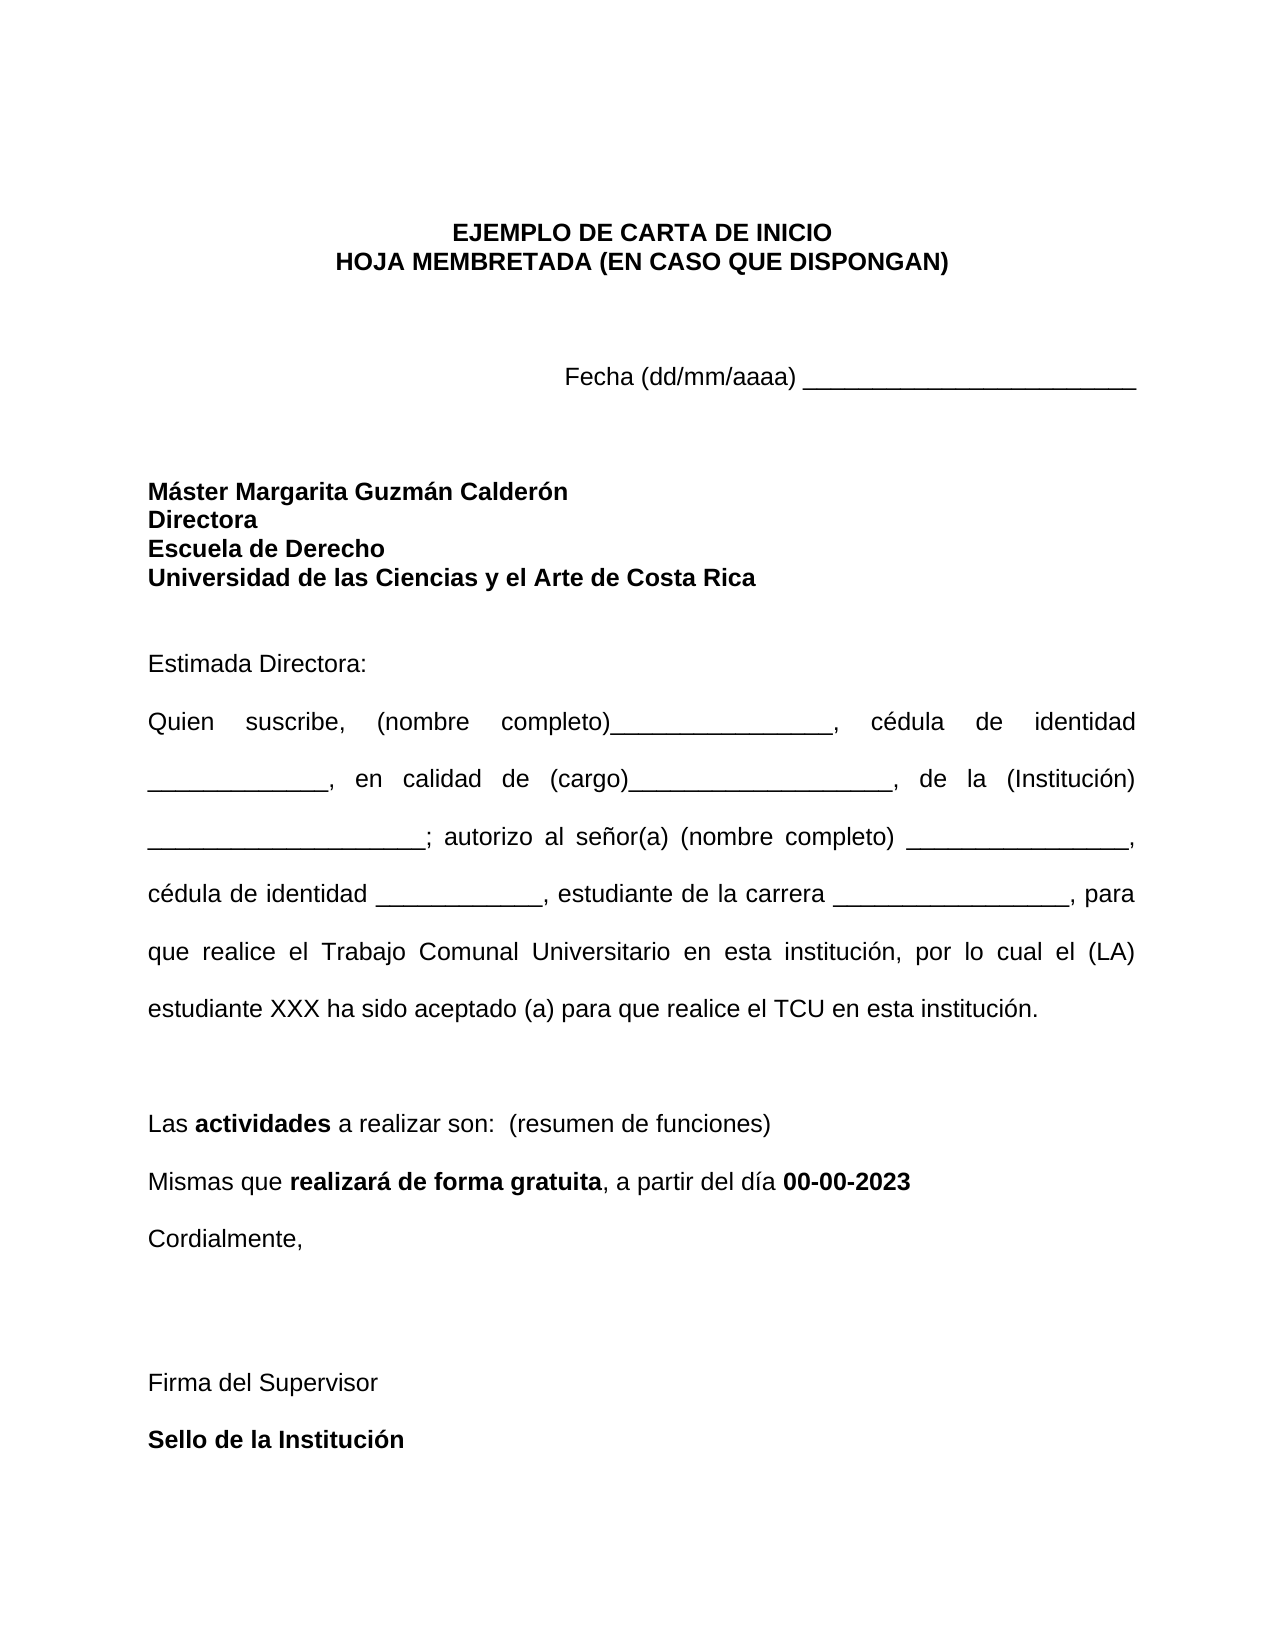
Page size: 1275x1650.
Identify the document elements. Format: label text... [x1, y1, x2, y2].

text Sello de la Institución [148, 1426, 1137, 1454]
text Escuela de Derecho [148, 534, 1137, 563]
text Quien suscribe, (nombre completo)________________, cédula de identidad _____________, en calidad de (cargo)___________________, de la (Institución) ____________________; autorizo al señor(a) (nombre completo) ________________, cédula de identidad ____________, estudiante de la carrera _________________, para que realice el Trabajo Comunal Universitario en esta institución, por lo cual el (LA) estudiante XXX ha sido aceptado (a) para que realice el TCU en esta institución. [148, 707, 1137, 1023]
text Firma del Supervisor [148, 1368, 1137, 1397]
text Máster Margarita Guzmán Calderón [148, 477, 1137, 506]
text Estimada Directora: [148, 649, 1137, 678]
text Mismas que realizará de forma gratuita, a partir del día 00-00-2023 [148, 1167, 1137, 1196]
text EJEMPLO DE CARTA DE INICIO [148, 218, 1137, 247]
text Directora [148, 506, 1137, 534]
text HOJA MEMBRETADA (EN CASO QUE DISPONGAN) [148, 247, 1137, 276]
text Universidad de las Ciencias y el Arte de Costa Rica [148, 563, 1137, 592]
text Cordialmente, [148, 1224, 1137, 1253]
text Fecha (dd/mm/aaaa) ________________________ [148, 362, 1137, 391]
text Las actividades a realizar son: (resumen de funciones) [148, 1109, 1137, 1138]
